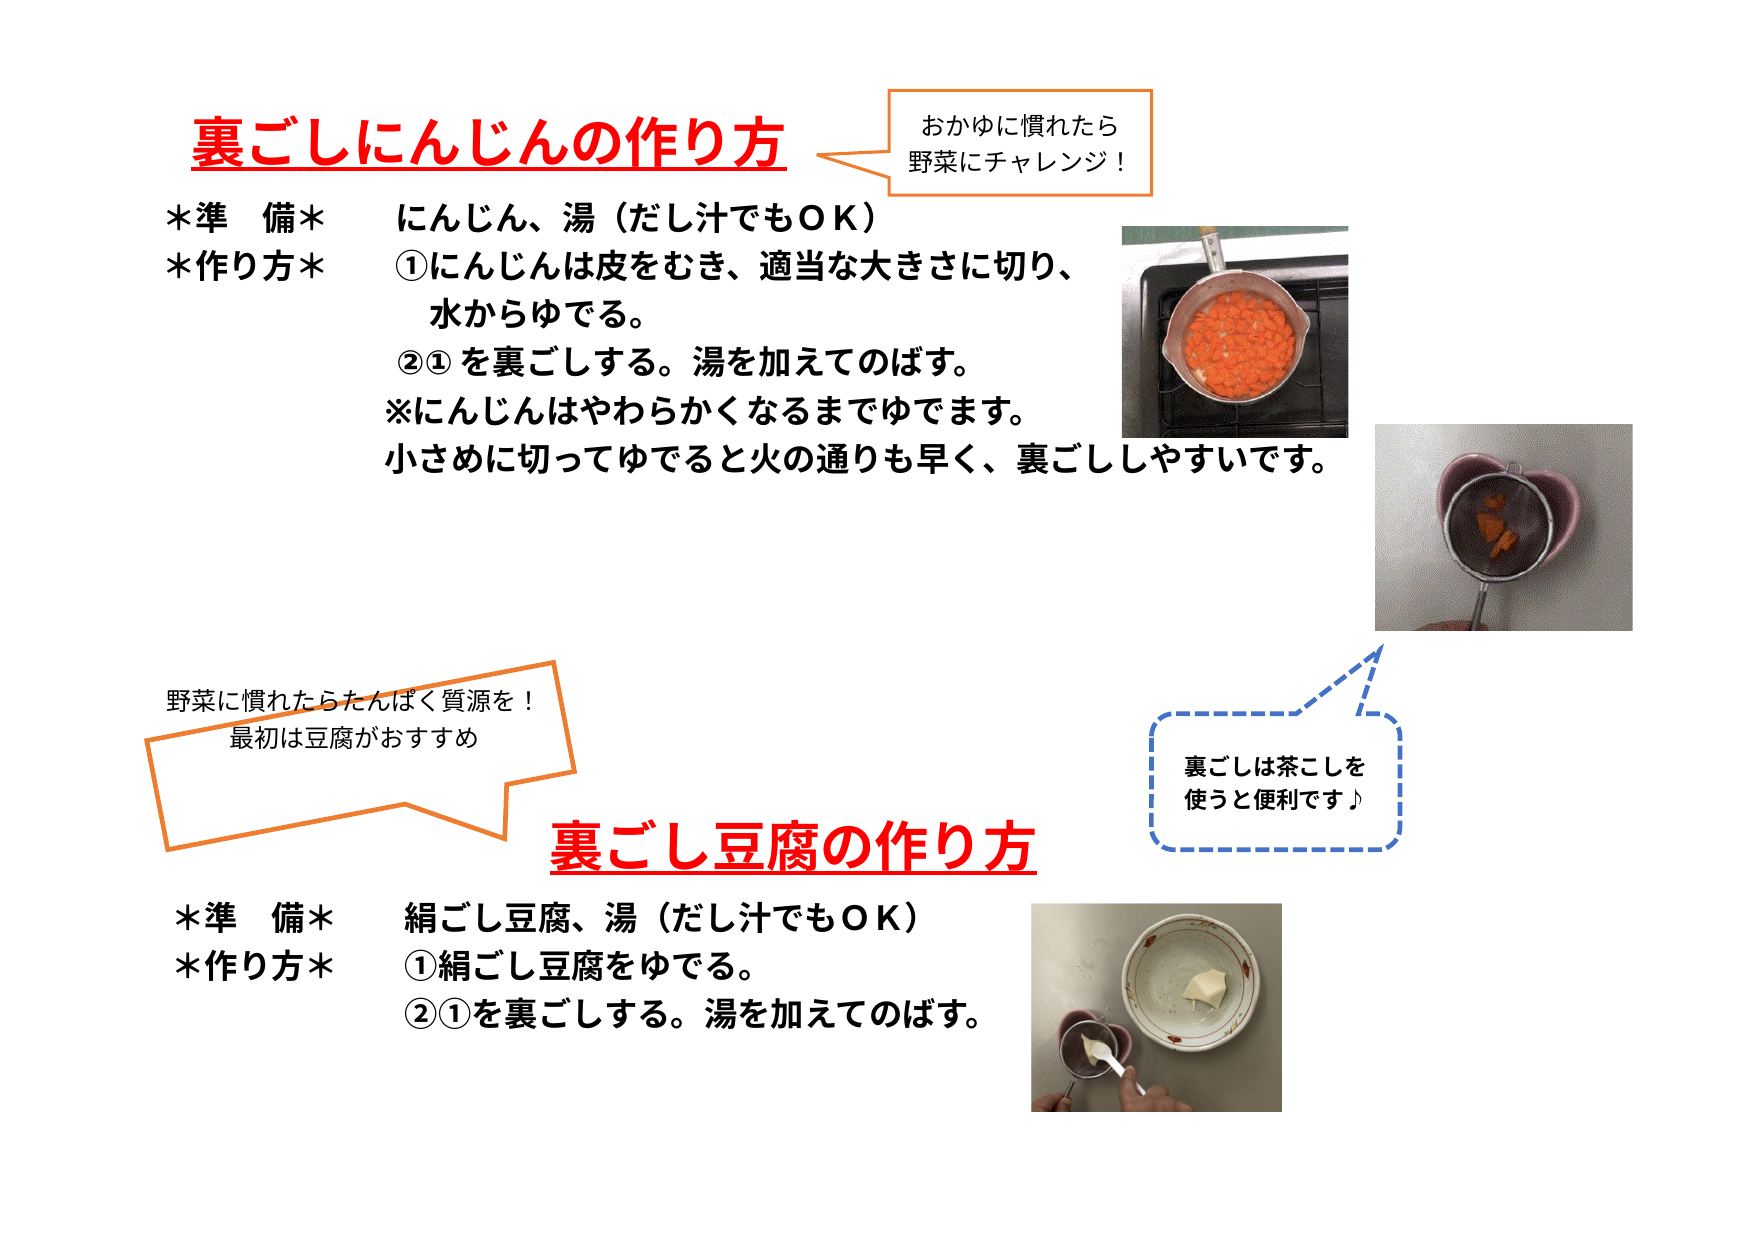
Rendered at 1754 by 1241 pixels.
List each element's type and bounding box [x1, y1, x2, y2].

picture [1121, 226, 1349, 438]
picture [1032, 904, 1282, 1112]
picture [1375, 424, 1633, 631]
